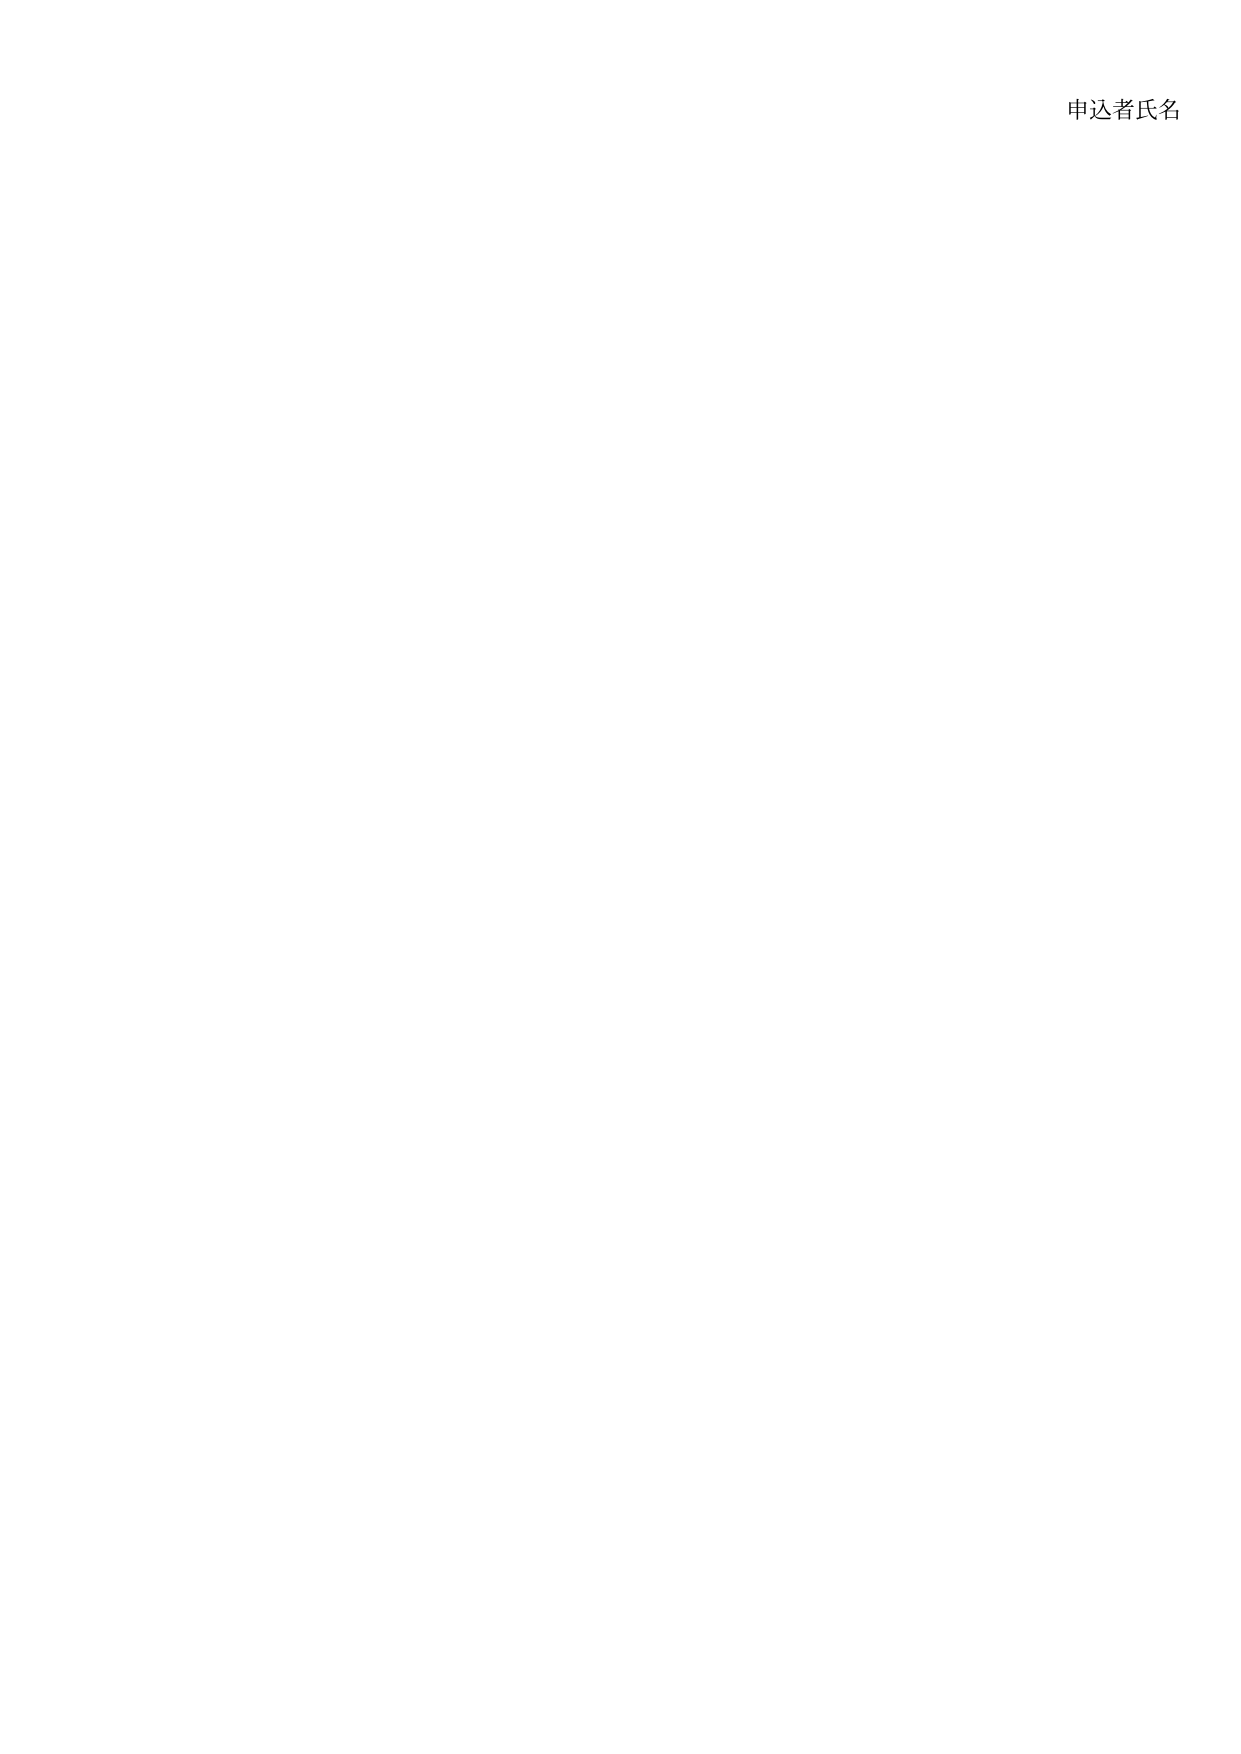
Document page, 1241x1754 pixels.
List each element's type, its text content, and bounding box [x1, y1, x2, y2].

text 申込者氏名 [106, 89, 1181, 127]
